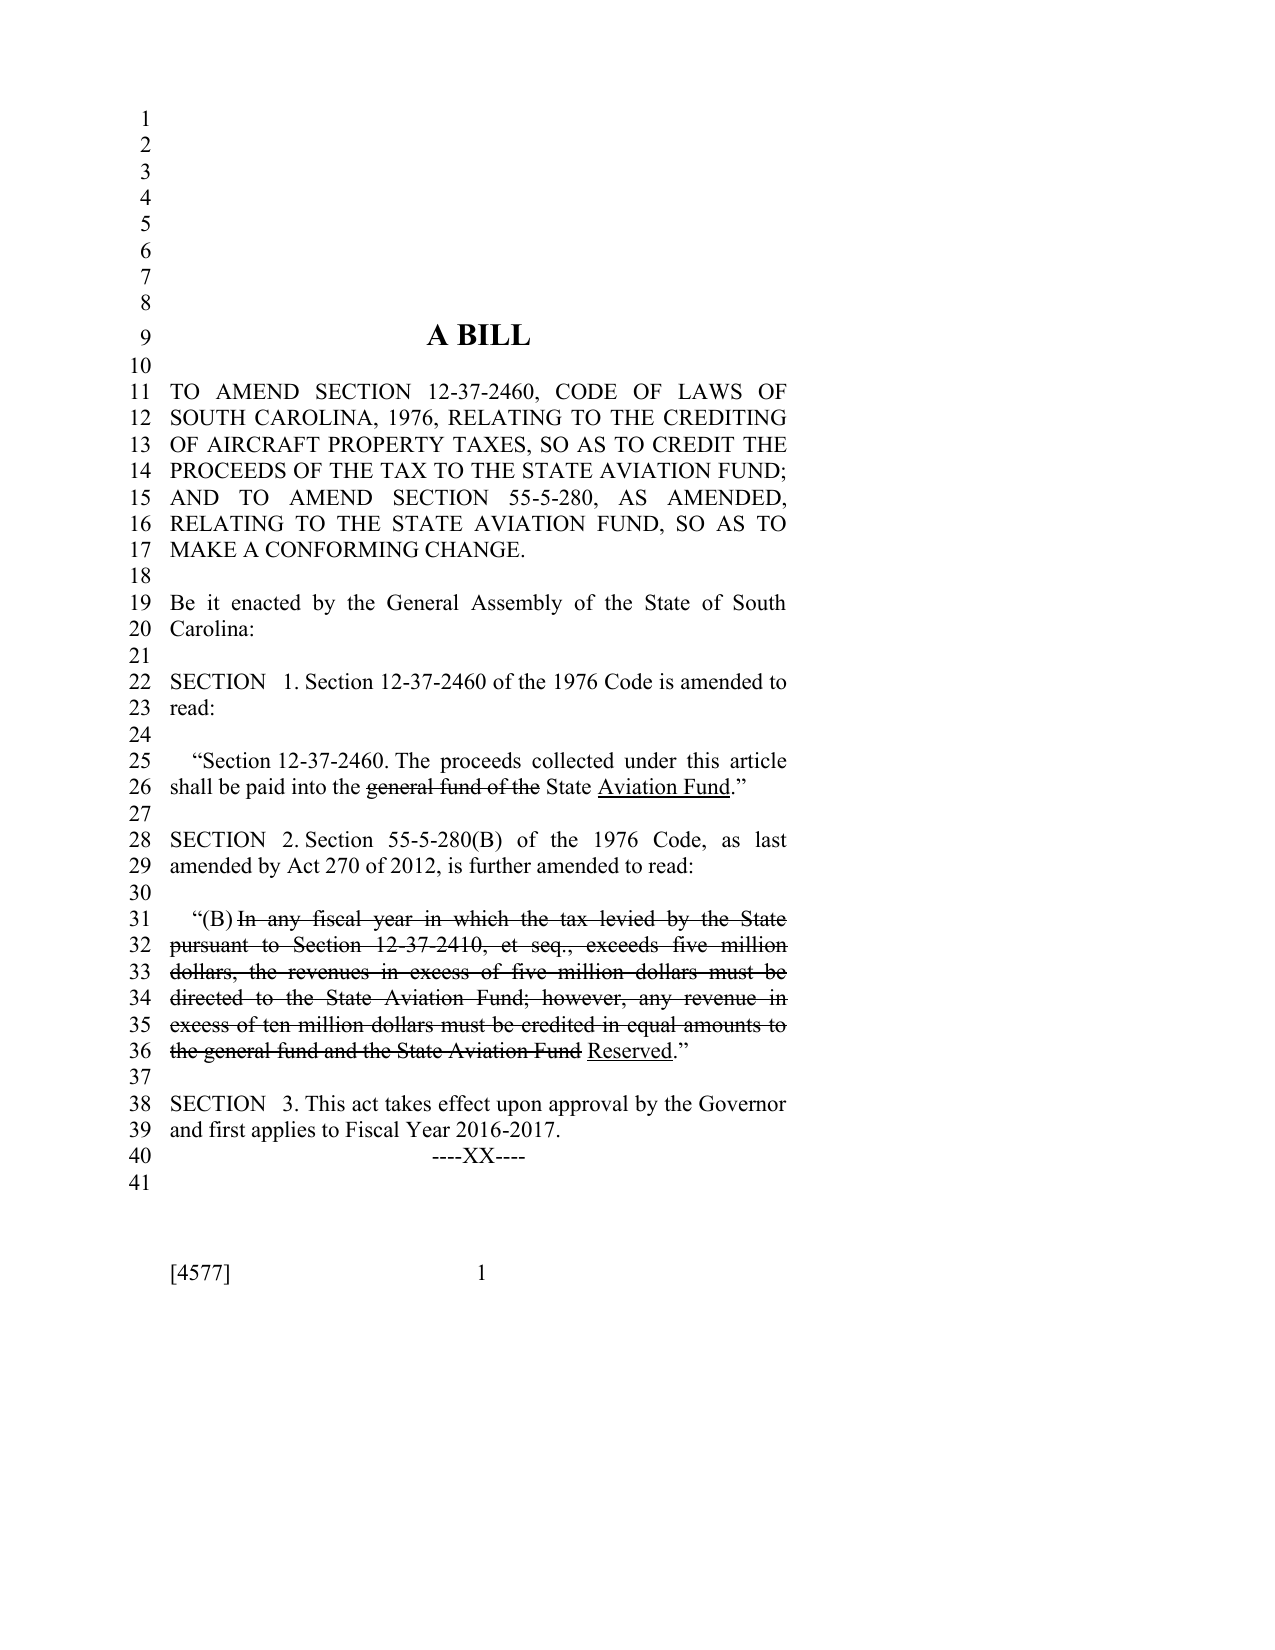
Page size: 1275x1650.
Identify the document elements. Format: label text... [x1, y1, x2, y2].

text TO AMEND SECTION 12-37-2460, CODE OF LAWS OF SOUTH CAROLINA, 1976, RELATING TO THE CREDITING OF AIRCRAFT PROPERTY TAXES, SO AS TO CREDIT THE PROCEEDS OF THE TAX TO THE STATE AVIATION FUND; AND TO AMEND SECTION 55-5-280, AS AMENDED, RELATING TO THE STATE AVIATION FUND, SO AS TO MAKE A CONFORMING CHANGE. [169, 378, 787, 563]
text “(B) In any fiscal year in which the tax levied by the State pursuant to Section 12-37-2410, et seq., exceeds five million dollars, the revenues in excess of five million dollars must be directed to the State Aviation Fund; however, any revenue in excess of ten million dollars must be credited in equal amounts to the general fund and the State Aviation Fund Reserved.” [169, 1026, 787, 1063]
text SECTION 3. This act takes effect upon approval by the Governor and first applies to Fiscal Year 2016-2017. [169, 1090, 787, 1142]
text “Section 12-37-2460. The proceeds collected under this article shall be paid into the general fund of the State Aviation Fund.” [169, 747, 787, 800]
text A BILL [169, 316, 787, 352]
text SECTION 1. Section 12-37-2460 of the 1976 Code is amended to read: [169, 668, 787, 721]
text “(B) In any fiscal year in which the tax levied by the State pursuant to Section 12-37-2410, et seq., exceeds five million dollars, the revenues in excess of five million dollars must be directed to the State Aviation Fund; however, any revenue in excess of ten million dollars must be credited in equal amounts to the general fund and the State Aviation Fund Reserved.” [169, 905, 787, 946]
text ----XX---- [169, 1142, 787, 1169]
text SECTION 2. Section 55-5-280(B) of the 1976 Code, as last amended by Act 270 of 2012, is further amended to read: [169, 826, 787, 879]
text Be it enacted by the General Assembly of the State of South Carolina: [169, 589, 787, 642]
